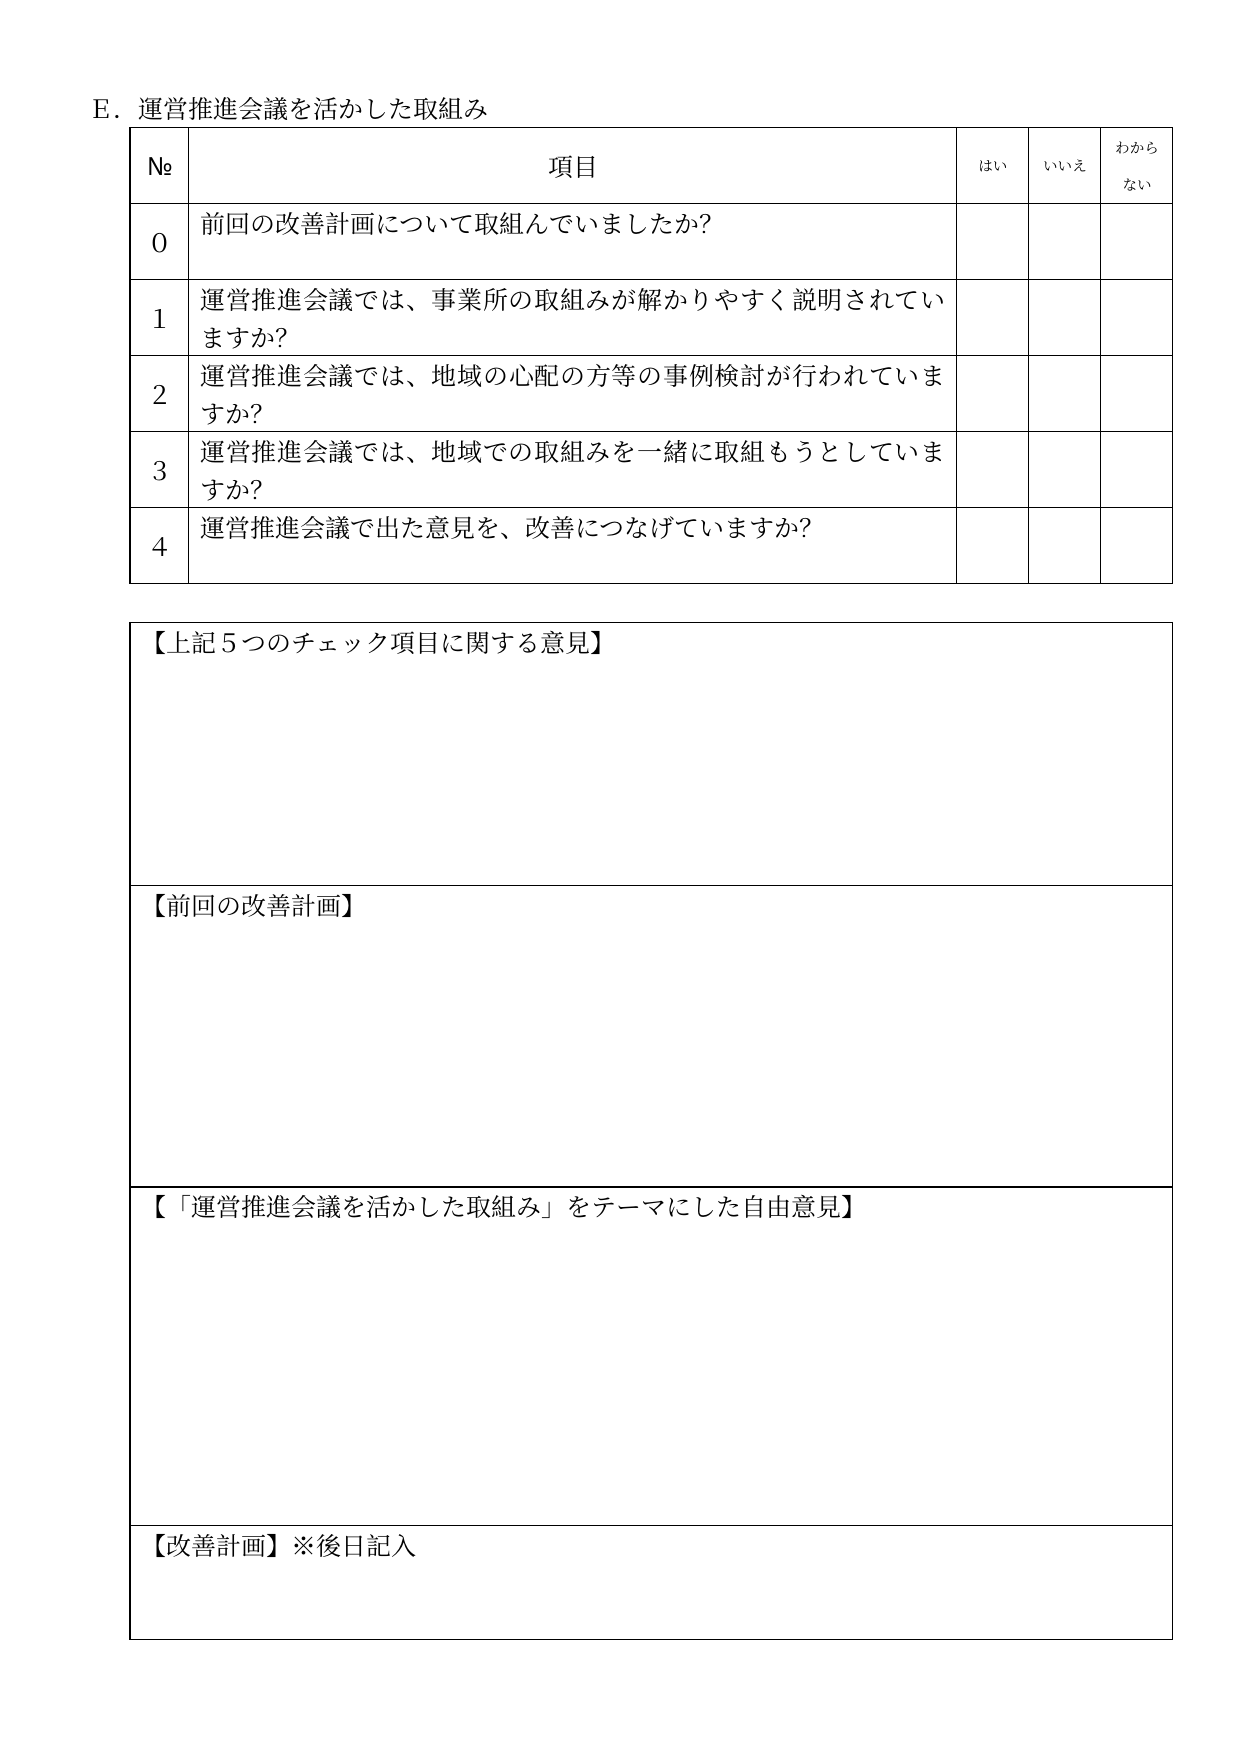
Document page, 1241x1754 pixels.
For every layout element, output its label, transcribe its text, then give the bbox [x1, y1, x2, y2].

table_cell [1029, 280, 1100, 355]
table_cell [1029, 356, 1100, 431]
table_cell ２ [131, 356, 188, 431]
table_cell [957, 356, 1028, 431]
table_header はい [957, 128, 1028, 203]
table_header № [131, 128, 188, 203]
table_cell [1029, 508, 1100, 583]
text Ｅ．運営推進会議を活かした取組み [89, 89, 1152, 127]
table_cell [1101, 204, 1172, 279]
table_cell [957, 432, 1028, 507]
table_header 項目 [189, 128, 956, 203]
table_cell [957, 508, 1028, 583]
table_cell [957, 280, 1028, 355]
table_cell 運営推進会議では、事業所の取組みが解かりやすく説明されていますか？ [189, 280, 956, 355]
table_cell ３ [131, 432, 188, 507]
table_cell [1029, 432, 1100, 507]
table_cell 前回の改善計画について取組んでいましたか？ [189, 204, 956, 279]
table_cell 【前回の改善計画】 [131, 886, 1172, 1186]
table_header 【上記５つのチェック項目に関する意見】 [131, 623, 1172, 885]
table_cell [1101, 432, 1172, 507]
table_cell [957, 204, 1028, 279]
table_cell １ [131, 280, 188, 355]
table_cell ４ [131, 508, 188, 583]
table_cell 運営推進会議では、地域での取組みを一緒に取組もうとしていますか？ [189, 432, 956, 507]
table_cell ０ [131, 204, 188, 279]
table_cell 【「運営推進会議を活かした取組み」をテーマにした自由意見】 [131, 1188, 1172, 1525]
table_cell 【改善計画】※後日記入 [131, 1526, 1172, 1638]
table_cell [1101, 508, 1172, 583]
table_cell 運営推進会議では、地域の心配の方等の事例検討が行われていますか？ [189, 356, 956, 431]
table_cell [1101, 356, 1172, 431]
table_cell [1029, 204, 1100, 279]
table_header わからない [1101, 128, 1172, 203]
table_cell [1101, 280, 1172, 355]
table_header いいえ [1029, 128, 1100, 203]
table_cell 運営推進会議で出た意見を、改善につなげていますか？ [189, 508, 956, 583]
